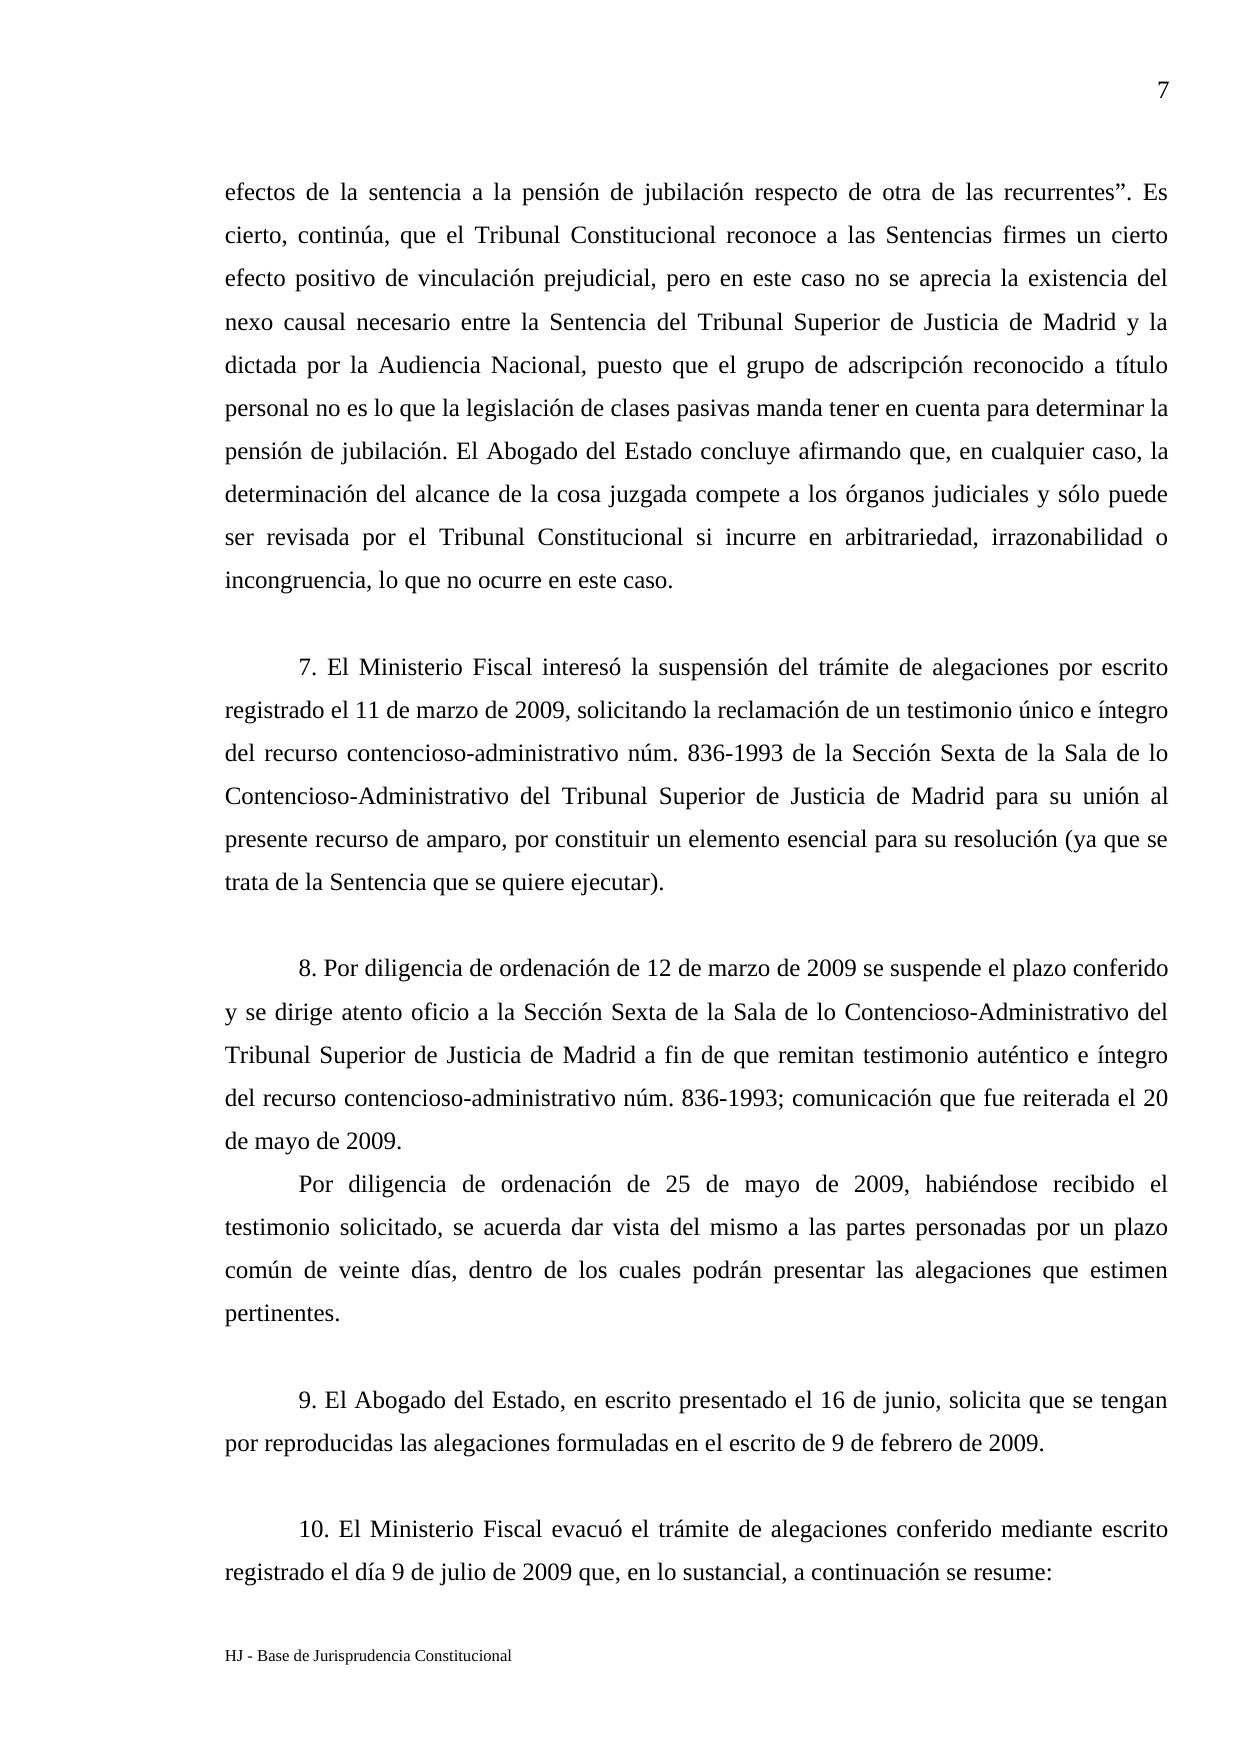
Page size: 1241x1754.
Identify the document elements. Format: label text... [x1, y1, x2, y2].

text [224, 177, 1169, 594]
text Por diligencia de ordenación de 25 de mayo de 2009, habiéndose recibido el testimonio solicitado, se acuerda dar vista del mismo a las partes personadas por un plazo común de veinte días, dentro de los cuales podrán presentar las alegaciones que estimen pertinentes. [224, 1169, 1169, 1327]
text 10. El Ministerio Fiscal evacuó el trámite de alegaciones conferido mediante escrito registrado el día 9 de julio de 2009 que, en lo sustancial, a continuación se resume: [224, 1514, 1169, 1586]
text 7. El Ministerio Fiscal interesó la suspensión del trámite de alegaciones por escrito registrado el 11 de marzo de 2009, solicitando la reclamación de un testimonio único e íntegro del recurso contencioso-administrativo núm. 836-1993 de la Sección Sexta de la Sala de lo Contencioso-Administrativo del Tribunal Superior de Justicia de Madrid para su unión al presente recurso de amparo, por constituir un elemento esencial para su resolución (ya que se trata de la Sentencia que se quiere ejecutar). [224, 652, 1169, 896]
text 8. Por diligencia de ordenación de 12 de marzo de 2009 se suspende el plazo conferido y se dirige atento oficio a la Sección Sexta de la Sala de lo Contencioso-Administrativo del Tribunal Superior de Justicia de Madrid a fin de que remitan testimonio auténtico e íntegro del recurso contencioso-administrativo núm. 836-1993; comunicación que fue reiterada el 20 de mayo de 2009. [224, 953, 1169, 1155]
text 9. El Abogado del Estado, en escrito presentado el 16 de junio, solicita que se tengan por reproducidas las alegaciones formuladas en el escrito de 9 de febrero de 2009. [224, 1385, 1169, 1457]
